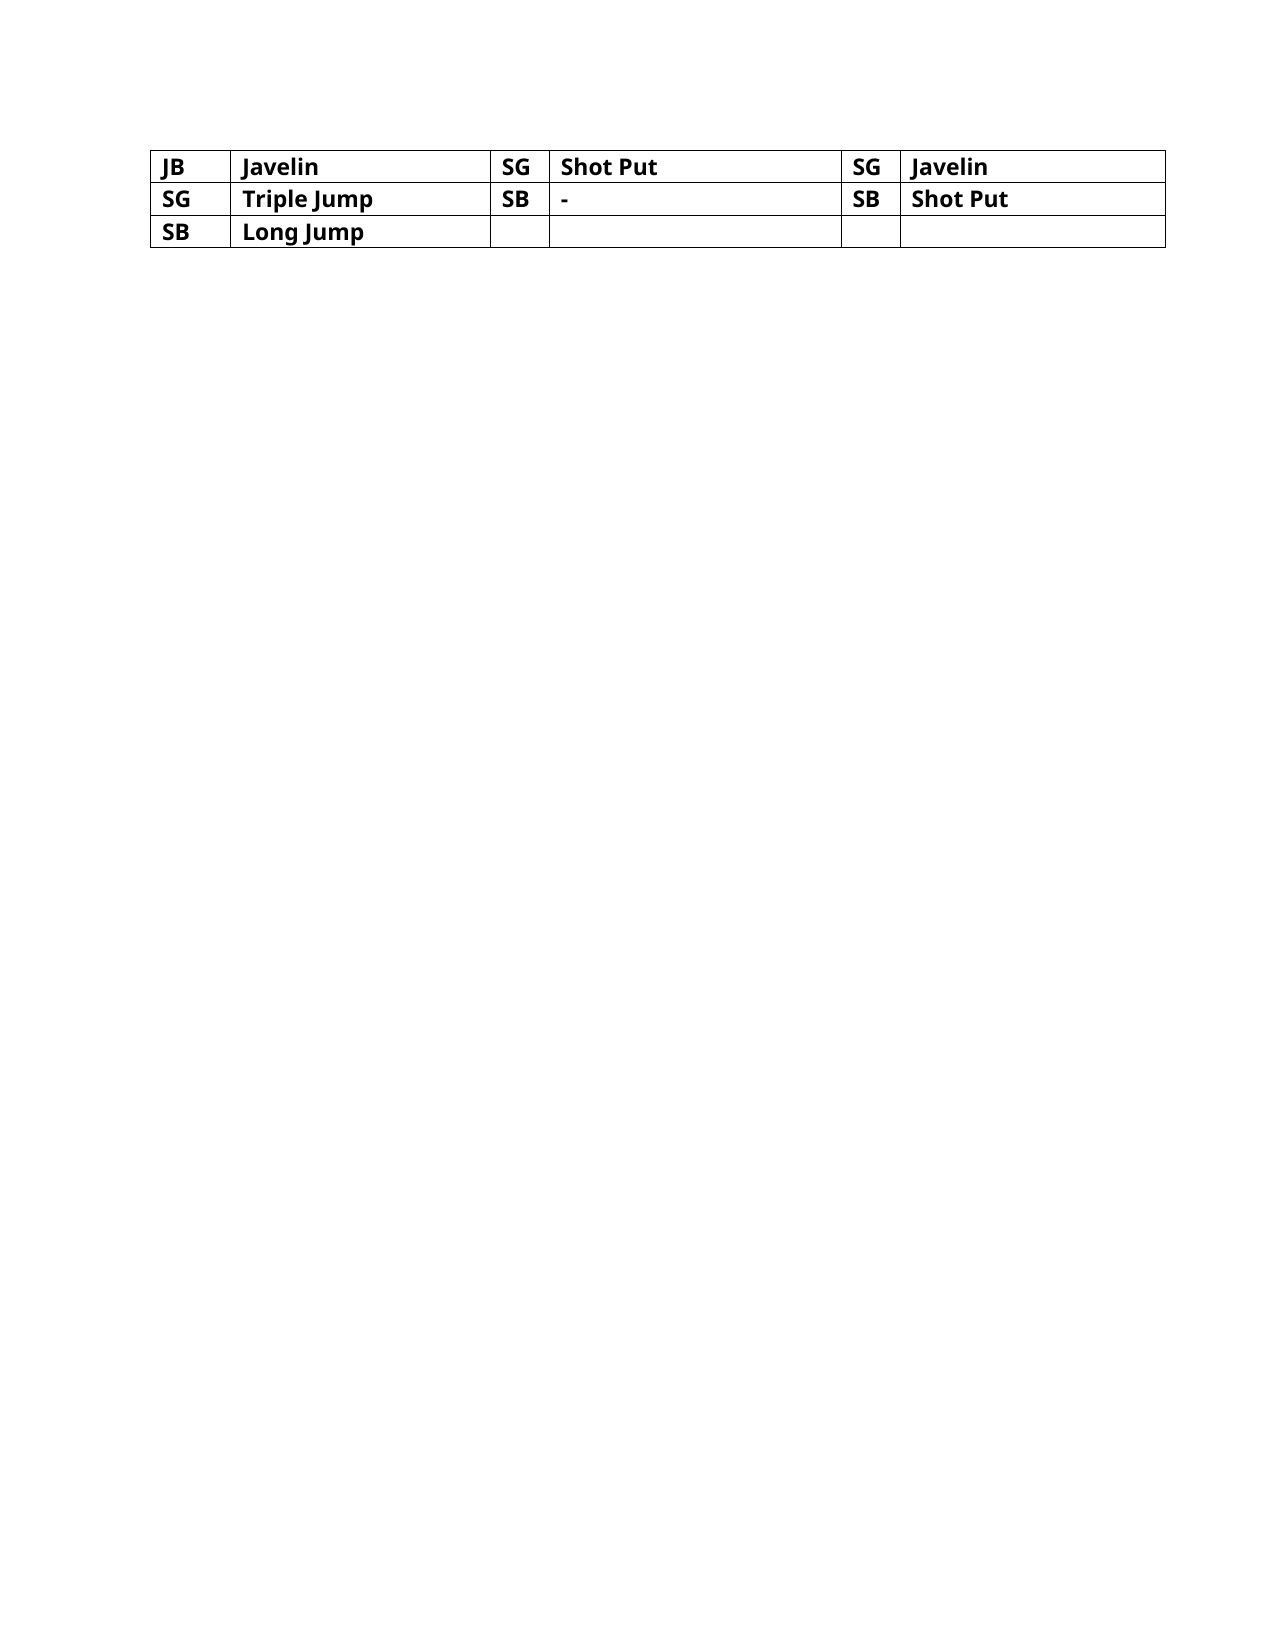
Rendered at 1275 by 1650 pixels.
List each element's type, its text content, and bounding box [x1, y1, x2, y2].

table_cell SG [491, 151, 549, 182]
table_cell Shot Put [901, 183, 1165, 214]
table_cell [550, 216, 841, 247]
table_cell [901, 216, 1165, 247]
table_cell Javelin [231, 151, 490, 182]
table_cell JB [151, 151, 230, 182]
table_cell Javelin [901, 151, 1165, 182]
table_cell [842, 216, 900, 247]
table_cell SB [151, 216, 230, 247]
table_cell Shot Put [550, 151, 841, 182]
table_cell [491, 216, 549, 247]
table_cell Triple Jump [231, 183, 490, 214]
table_cell SB [491, 183, 549, 214]
table_cell - [550, 183, 841, 214]
table_cell SG [842, 151, 900, 182]
table_cell Long Jump [231, 216, 490, 247]
table_cell SB [842, 183, 900, 214]
table_cell SG [151, 183, 230, 214]
